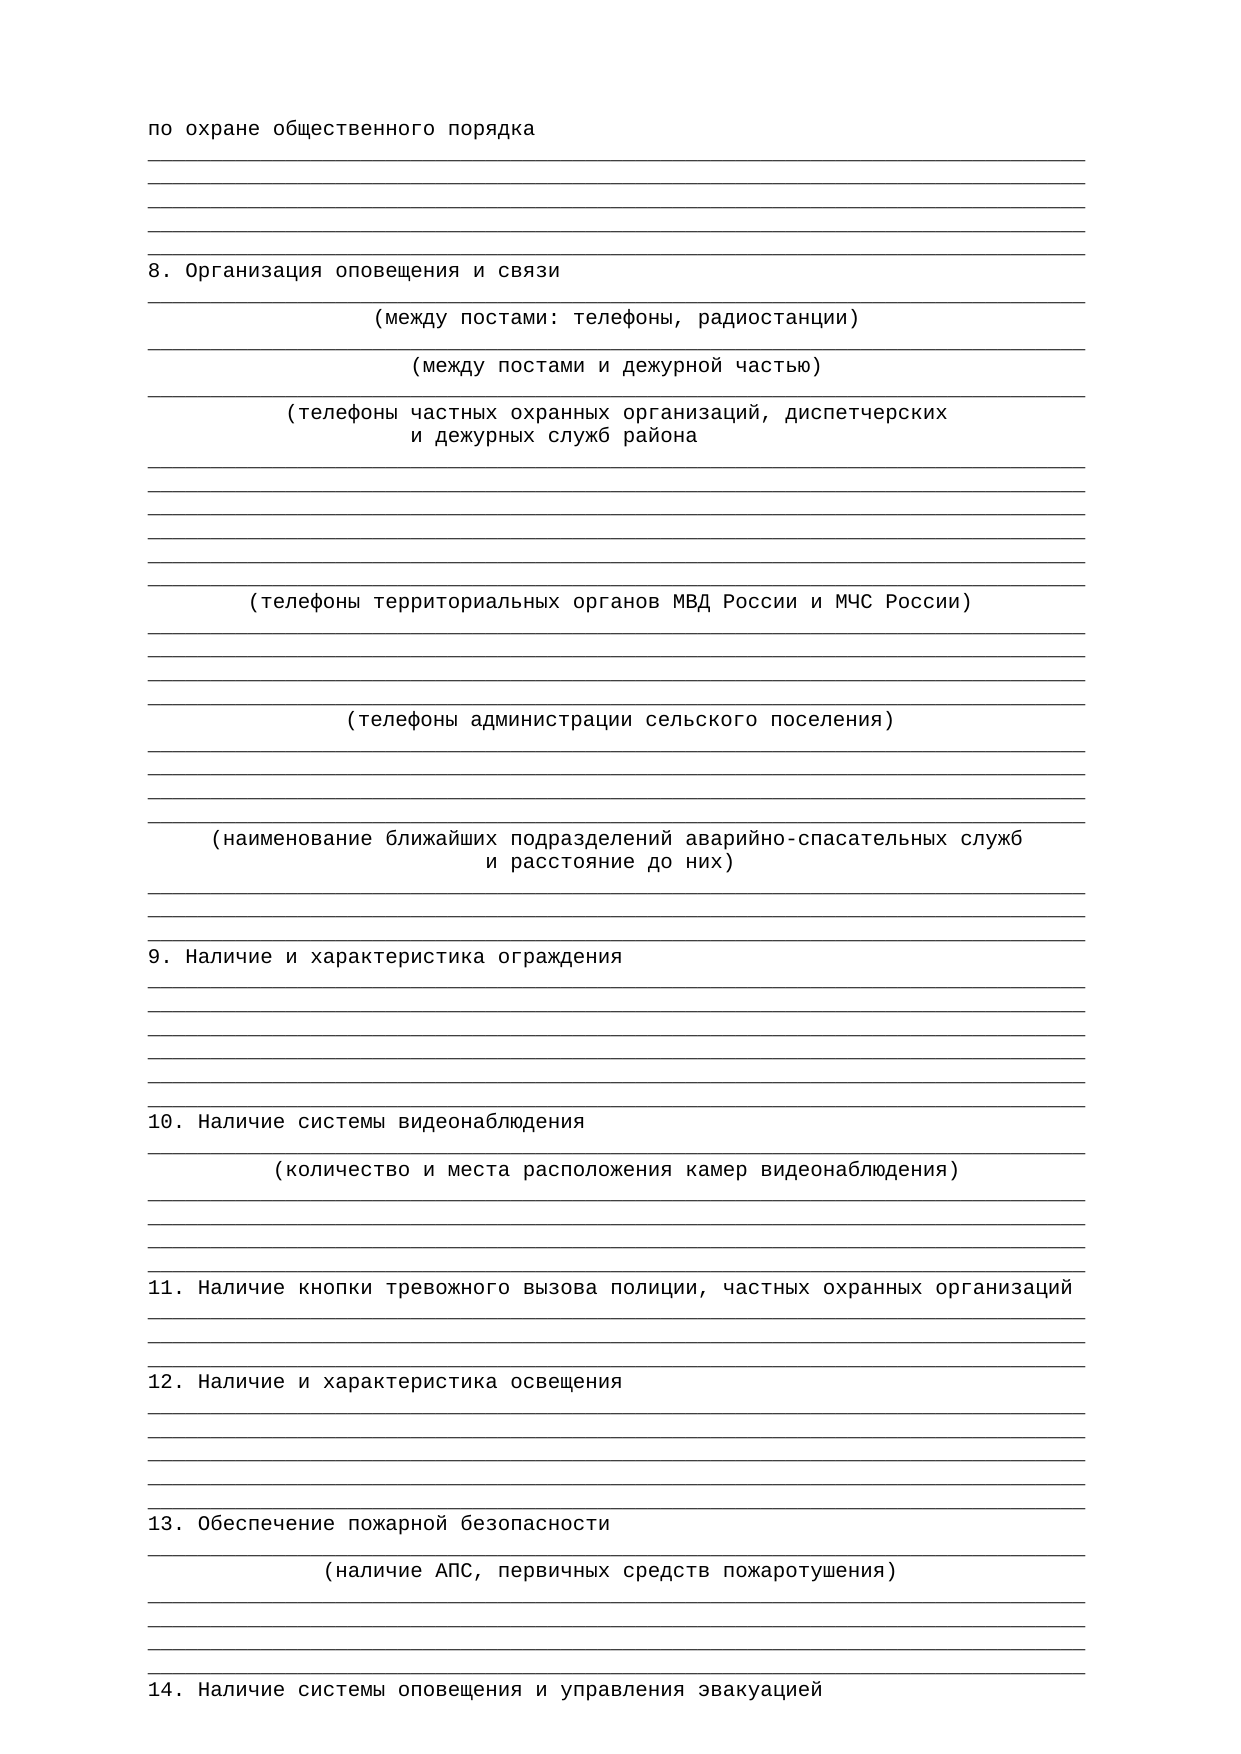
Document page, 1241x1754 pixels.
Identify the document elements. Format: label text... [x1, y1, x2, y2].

text 11. Наличие кнопки тревожного вызова полиции, частных охранных организаций [148, 1277, 1092, 1300]
text ___________________________________________________________________________ [148, 733, 1092, 757]
text ___________________________________________________________________________ [148, 662, 1092, 686]
text ___________________________________________________________________________ [148, 898, 1092, 922]
text 12. Наличие и характеристика освещения [148, 1371, 1092, 1395]
text ___________________________________________________________________________ [148, 1017, 1092, 1040]
text ___________________________________________________________________________ [148, 1253, 1092, 1277]
text (количество и места расположения камер видеонаблюдения) [148, 1158, 1092, 1182]
text ___________________________________________________________________________ [148, 236, 1092, 260]
text ___________________________________________________________________________ [148, 1064, 1092, 1088]
text ___________________________________________________________________________ [148, 638, 1092, 662]
text ___________________________________________________________________________ [148, 213, 1092, 236]
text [148, 1631, 1092, 1655]
text ___________________________________________________________________________ [148, 544, 1092, 567]
text ___________________________________________________________________________ [148, 1537, 1092, 1561]
text ___________________________________________________________________________ [148, 331, 1092, 354]
text (наименование ближайших подразделений аварийно-спасательных служб [148, 827, 1092, 851]
text ___________________________________________________________________________ [148, 520, 1092, 544]
text 14. Наличие системы оповещения и управления эвакуацией [148, 1679, 1092, 1702]
text ___________________________________________________________________________ [148, 757, 1092, 780]
text ___________________________________________________________________________ [148, 804, 1092, 827]
text ___________________________________________________________________________ [148, 378, 1092, 402]
text ___________________________________________________________________________ [148, 1135, 1092, 1158]
text ___________________________________________________________________________ [148, 473, 1092, 496]
text ___________________________________________________________________________ [148, 686, 1092, 709]
text и расстояние до них) [148, 851, 1092, 875]
text (телефоны территориальных органов МВД России и МЧС России) [148, 591, 1092, 615]
text 13. Обеспечение пожарной безопасности [148, 1513, 1092, 1537]
text ___________________________________________________________________________ [148, 567, 1092, 591]
text ___________________________________________________________________________ [148, 1206, 1092, 1229]
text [148, 1608, 1092, 1631]
text (телефоны частных охранных организаций, диспетчерских [148, 402, 1092, 426]
text ___________________________________________________________________________ [148, 615, 1092, 638]
text ___________________________________________________________________________ [148, 1419, 1092, 1442]
text ___________________________________________________________________________ [148, 1395, 1092, 1419]
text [148, 1584, 1092, 1608]
text (телефоны администрации сельского поселения) [148, 709, 1092, 733]
text ___________________________________________________________________________ [148, 189, 1092, 213]
text по охране общественного порядка [148, 118, 1092, 142]
text ___________________________________________________________________________ [148, 1348, 1092, 1371]
text ___________________________________________________________________________ [148, 449, 1092, 473]
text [148, 142, 1092, 165]
text (наличие АПС, первичных средств пожаротушения) [148, 1561, 1092, 1584]
text ___________________________________________________________________________ [148, 1182, 1092, 1206]
text и дежурных служб района [148, 426, 1092, 449]
text 9. Наличие и характеристика ограждения [148, 946, 1092, 969]
text ___________________________________________________________________________ [148, 1442, 1092, 1466]
text ___________________________________________________________________________ [148, 1229, 1092, 1253]
text ___________________________________________________________________________ [148, 1088, 1092, 1111]
text ___________________________________________________________________________ [148, 969, 1092, 993]
text 10. Наличие системы видеонаблюдения [148, 1111, 1092, 1135]
text 8. Организация оповещения и связи [148, 260, 1092, 284]
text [148, 165, 1092, 189]
text ___________________________________________________________________________ [148, 1489, 1092, 1513]
text ___________________________________________________________________________ [148, 780, 1092, 804]
text ___________________________________________________________________________ [148, 1040, 1092, 1064]
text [148, 1655, 1092, 1679]
text (между постами: телефоны, радиостанции) [148, 307, 1092, 331]
text ___________________________________________________________________________ [148, 1466, 1092, 1489]
text ___________________________________________________________________________ [148, 1300, 1092, 1324]
text ___________________________________________________________________________ [148, 496, 1092, 520]
text ___________________________________________________________________________ [148, 922, 1092, 946]
text ___________________________________________________________________________ [148, 875, 1092, 898]
text ___________________________________________________________________________ [148, 284, 1092, 307]
text ___________________________________________________________________________ [148, 1324, 1092, 1348]
text ___________________________________________________________________________ [148, 993, 1092, 1017]
text (между постами и дежурной частью) [148, 354, 1092, 378]
